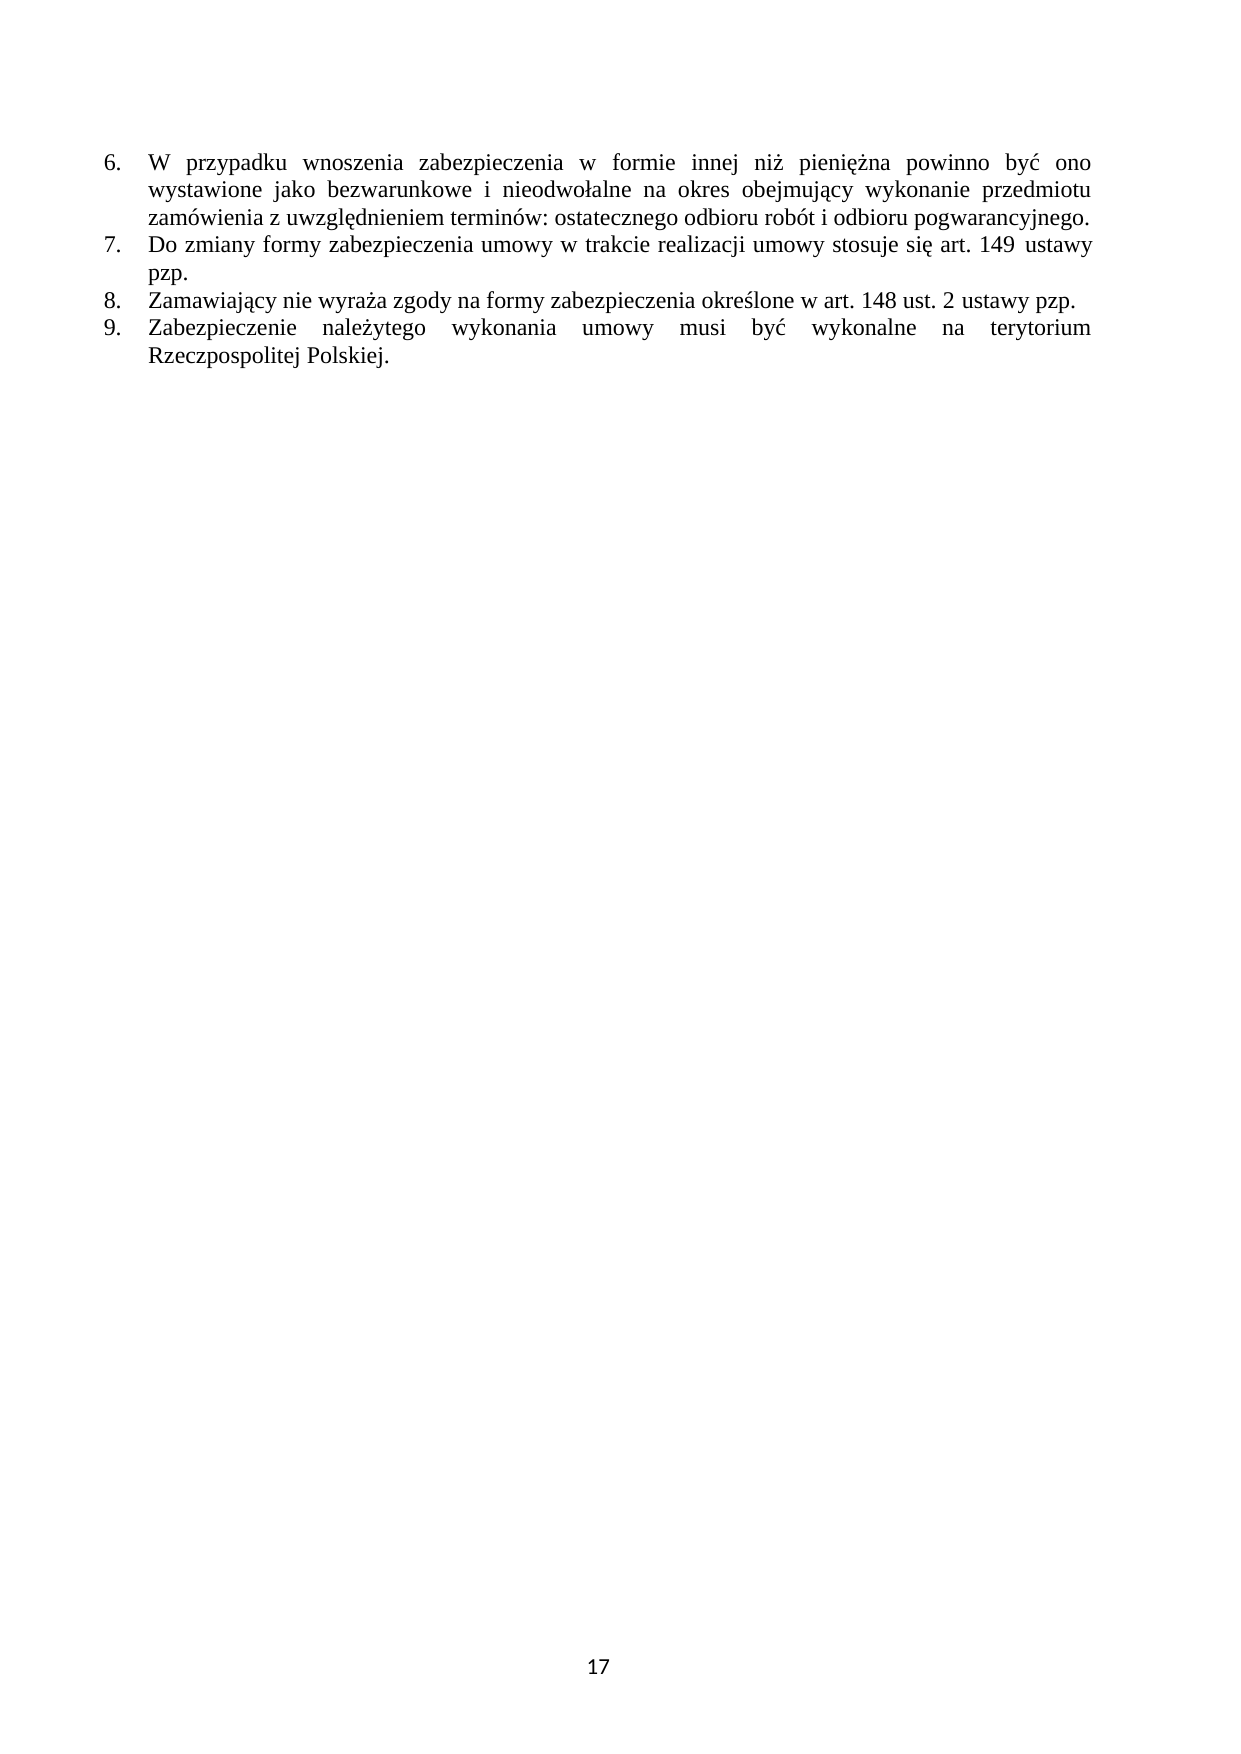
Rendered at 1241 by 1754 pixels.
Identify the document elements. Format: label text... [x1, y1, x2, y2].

list Do zmiany formy zabezpieczenia umowy w trakcie realizacji umowy stosuje się art. 149 ustawy pzp. [103, 230, 1093, 286]
list Zamawiający nie wyraża zgody na formy zabezpieczenia określone w art. 148 ust. 2 ustawy pzp. [103, 286, 1093, 313]
list W przypadku wnoszenia zabezpieczenia w formie innej niż pieniężna powinno być ono wystawione jako bezwarunkowe i nieodwołalne na okres obejmujący wykonanie przedmiotu zamówienia z uwzględnieniem terminów: ostatecznego odbioru robót i odbioru pogwarancyjnego. [103, 148, 1093, 230]
list Zabezpieczenie należytego wykonania umowy musi być wykonalne na terytorium Rzeczpospolitej Polskiej. [103, 313, 1093, 368]
